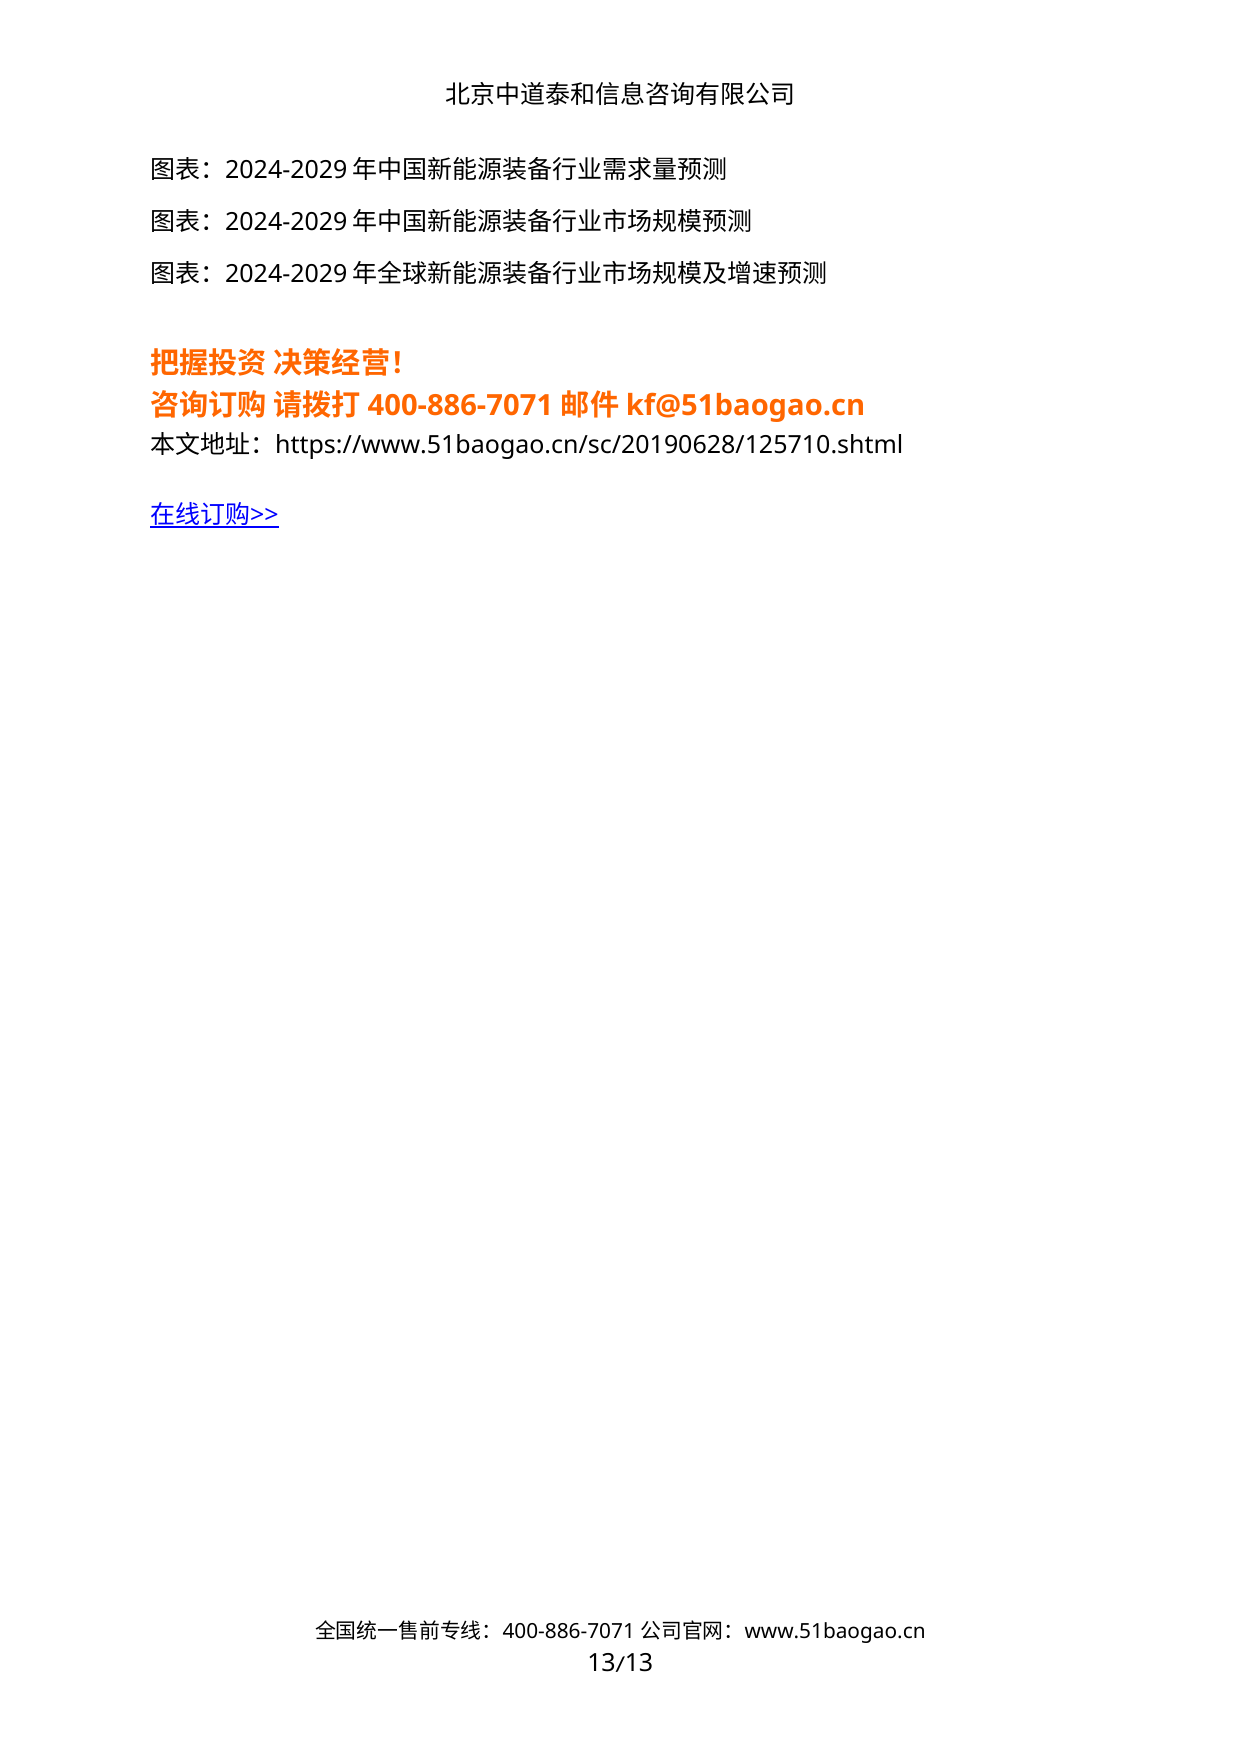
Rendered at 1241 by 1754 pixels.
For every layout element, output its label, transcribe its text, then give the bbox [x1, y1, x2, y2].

text 图表：2024-2029年中国新能源装备行业需求量预测 [150, 150, 1090, 186]
text 把握投资 决策经营！咨询订购 请拨打 400-886-7071 邮件 kf@51baogao.cn本文地址：https://www.51baogao.cn/sc/20190628/125710.shtml [150, 306, 1090, 461]
text 图表：2024-2029年中国新能源装备行业市场规模预测 [150, 202, 1090, 238]
text 在线订购>> [150, 461, 1090, 531]
text 图表：2024-2029年全球新能源装备行业市场规模及增速预测 [150, 254, 1090, 290]
